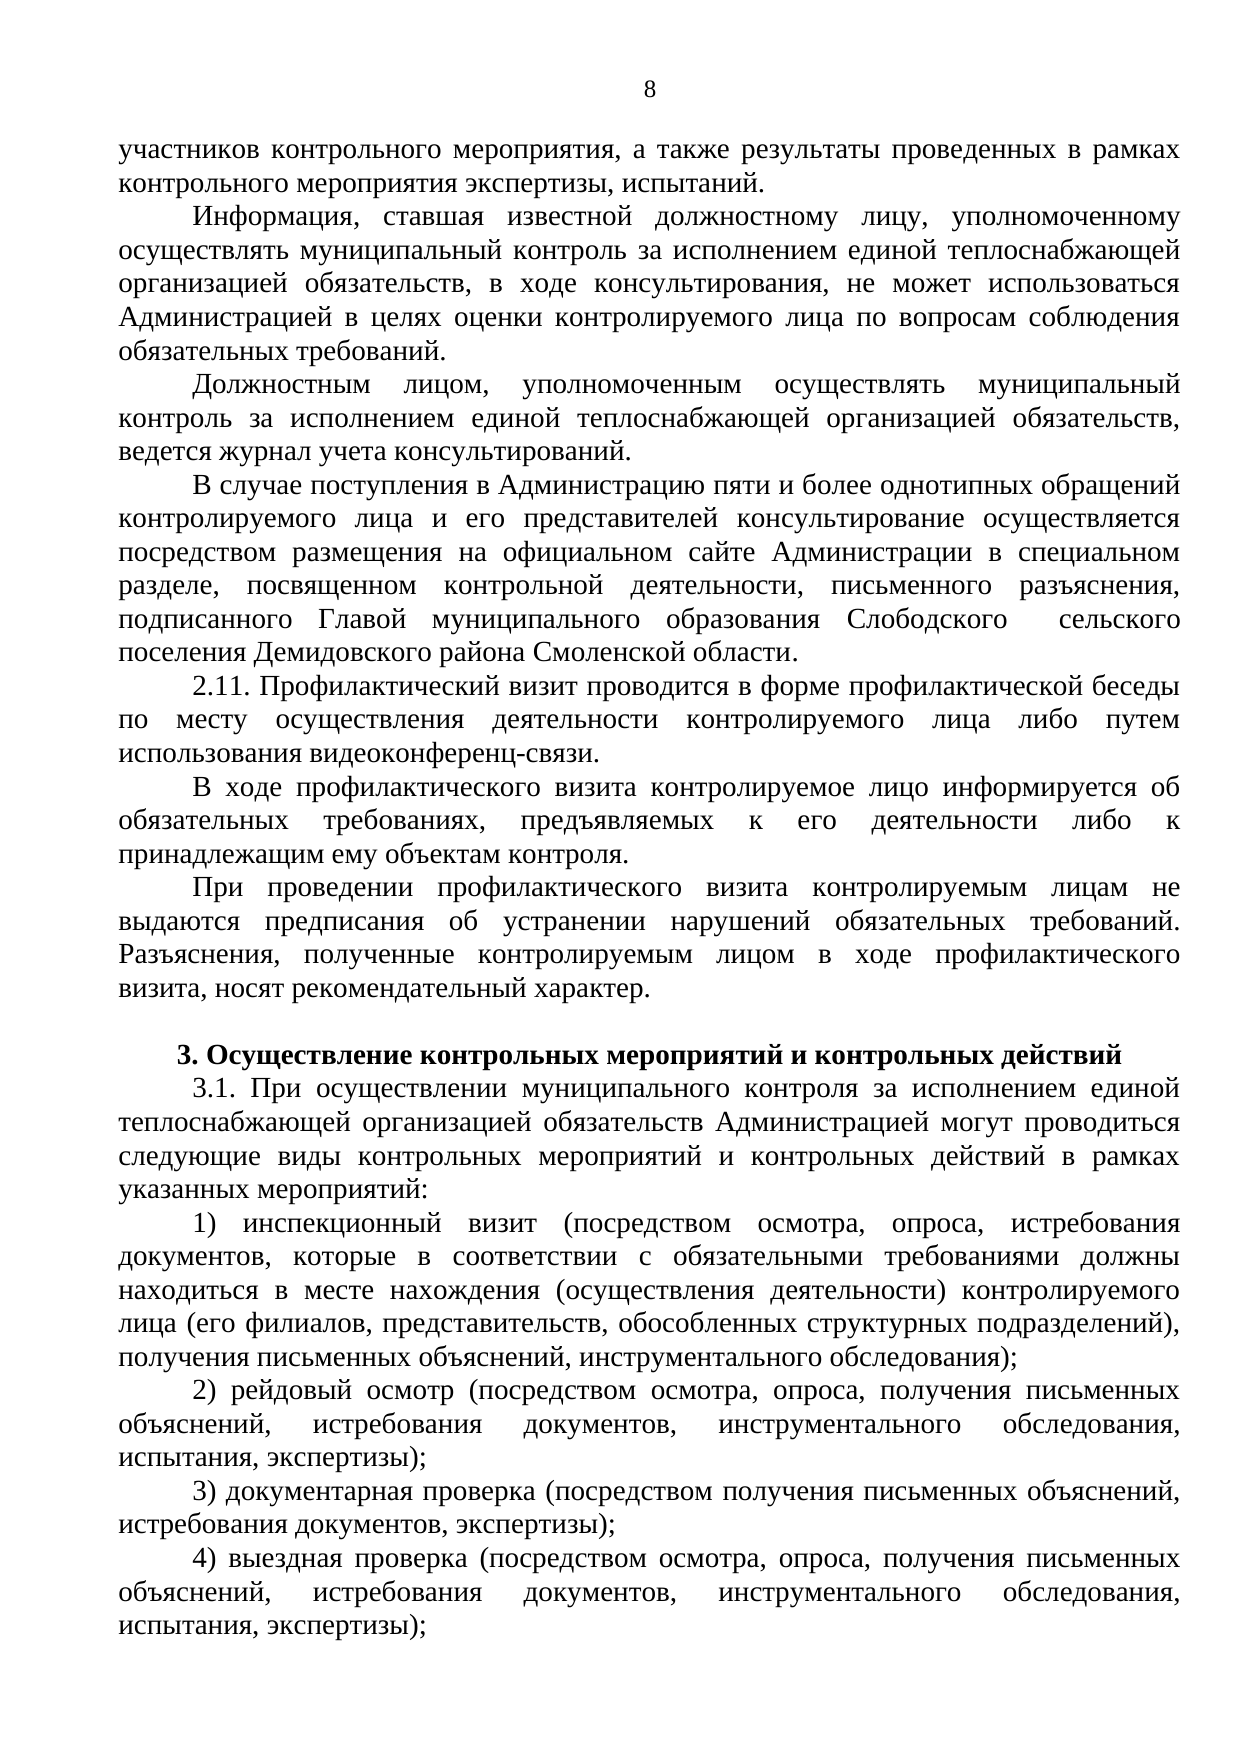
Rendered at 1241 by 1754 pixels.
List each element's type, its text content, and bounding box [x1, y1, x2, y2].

text 2.11. Профилактический визит проводится в форме профилактической беседы по месту осуществления деятельности контролируемого лица либо путем использования видеоконференц-связи. [118, 668, 1181, 769]
text В случае поступления в Администрацию пяти и более однотипных обращений контролируемого лица и его представителей консультирование осуществляется посредством размещения на официальном сайте Администрации в специальном разделе, посвященном контрольной деятельности, письменного разъяснения, подписанного Главой муниципального образования Слободского сельского поселения Демидовского района Смоленской области. [118, 467, 1181, 668]
text Должностным лицом, уполномоченным осуществлять муниципальный контроль за исполнением единой теплоснабжающей организацией обязательств, ведется журнал учета консультирований. [118, 366, 1181, 467]
text 1) инспекционный визит (посредством осмотра, опроса, истребования документов, которые в соответствии с обязательными требованиями должны находиться в месте нахождения (осуществления деятельности) контролируемого лица (его филиалов, представительств, обособленных структурных подразделений), получения письменных объяснений, инструментального обследования); [118, 1205, 1181, 1372]
text 2) рейдовый осмотр (посредством осмотра, опроса, получения письменных объяснений, истребования документов, инструментального обследования, испытания, экспертизы); [118, 1372, 1181, 1473]
text 3) документарная проверка (посредством получения письменных объяснений, истребования документов, экспертизы); [118, 1473, 1181, 1540]
text В ходе профилактического визита контролируемое лицо информируется об обязательных требованиях, предъявляемых к его деятельности либо к принадлежащим ему объектам контроля. [118, 769, 1181, 869]
text 4) выездная проверка (посредством осмотра, опроса, получения письменных объяснений, истребования документов, инструментального обследования, испытания, экспертизы); [118, 1540, 1181, 1641]
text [118, 131, 1181, 198]
text 3.1. При осуществлении муниципального контроля за исполнением единой теплоснабжающей организацией обязательств Администрацией могут проводиться следующие виды контрольных мероприятий и контрольных действий в рамках указанных мероприятий: [118, 1071, 1181, 1205]
text При проведении профилактического визита контролируемым лицам не выдаются предписания об устранении нарушений обязательных требований. Разъяснения, полученные контролируемым лицом в ходе профилактического визита, носят рекомендательный характер. [118, 869, 1181, 1003]
text Информация, ставшая известной должностному лицу, уполномоченному осуществлять муниципальный контроль за исполнением единой теплоснабжающей организацией обязательств, в ходе консультирования, не может использоваться Администрацией в целях оценки контролируемого лица по вопросам соблюдения обязательных требований. [118, 198, 1181, 366]
text 3. Осуществление контрольных мероприятий и контрольных действий [118, 1037, 1181, 1071]
